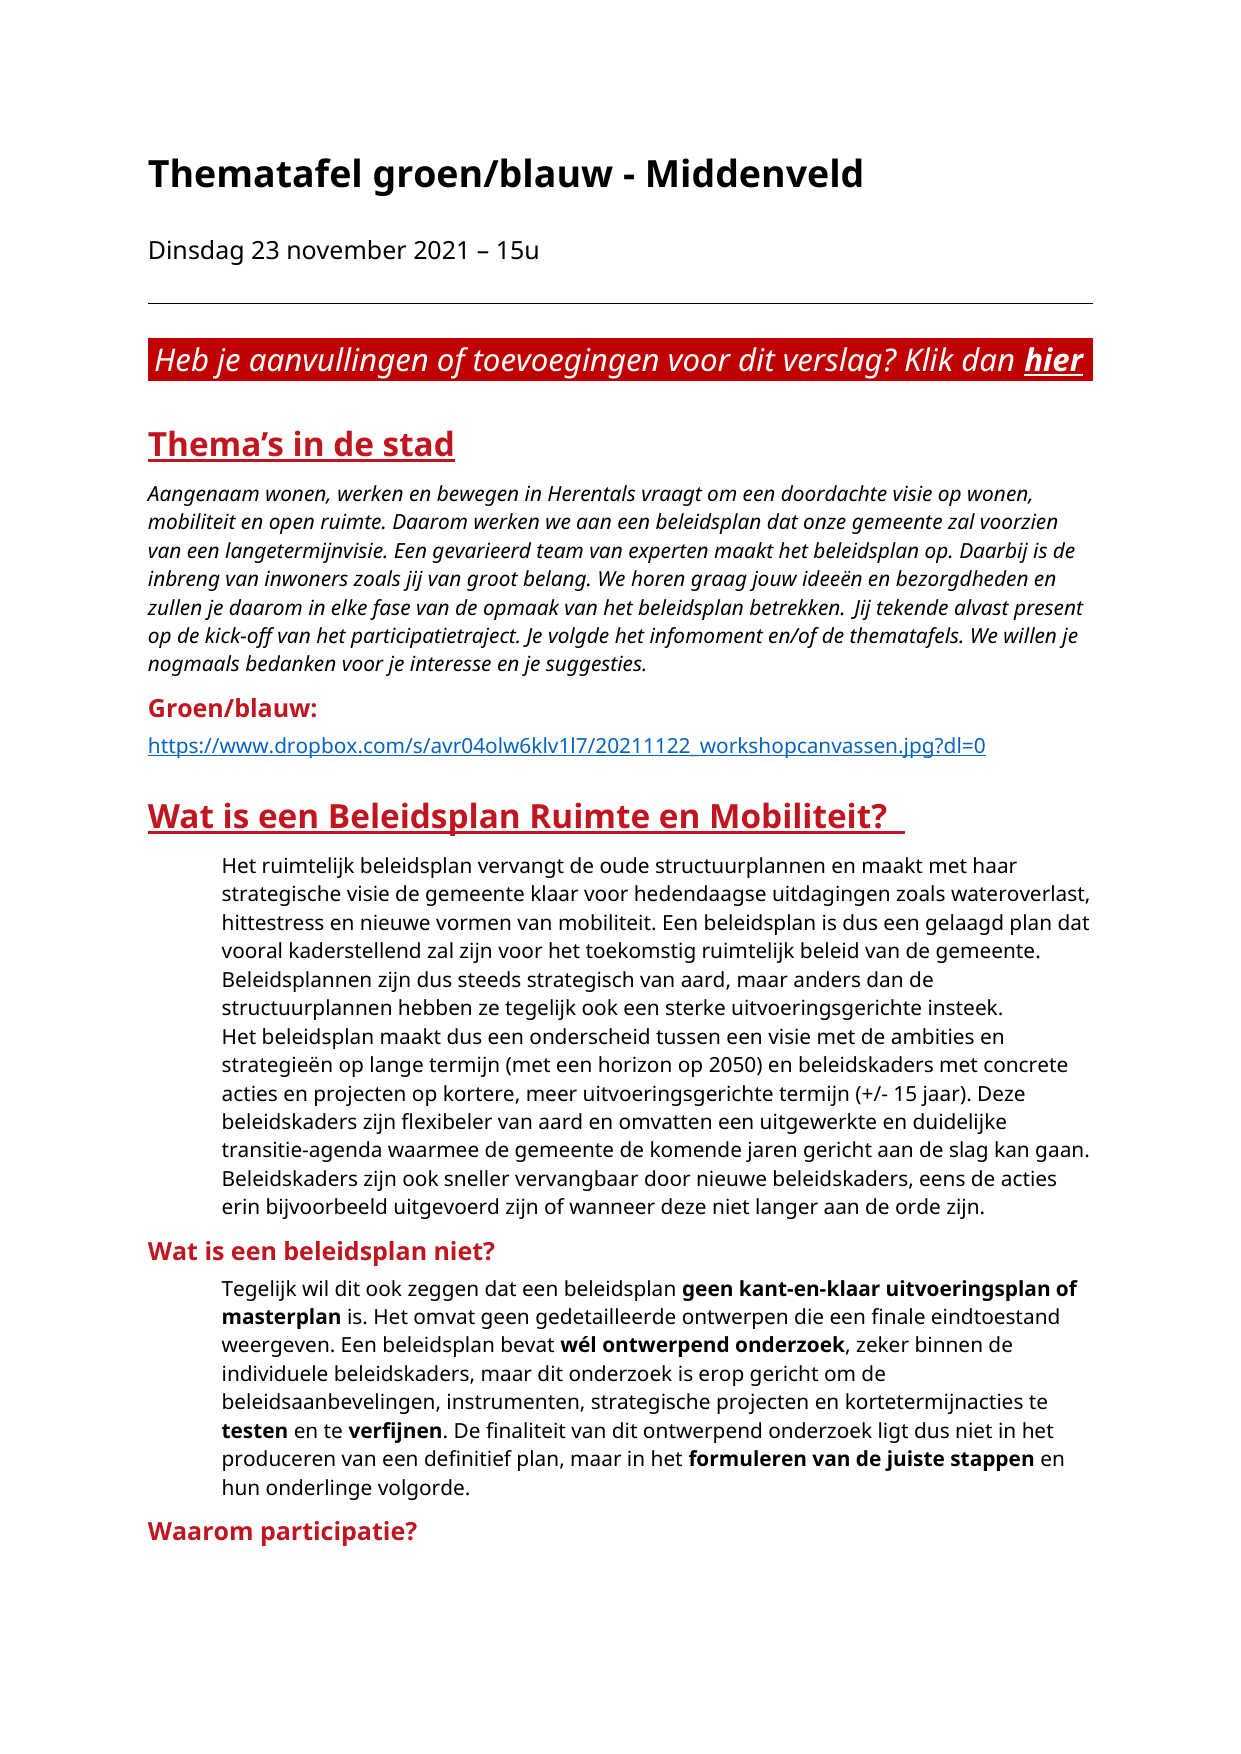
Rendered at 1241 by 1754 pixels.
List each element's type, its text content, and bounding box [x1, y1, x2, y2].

text Het beleidsplan maakt dus een onderscheid tussen een visie met de ambities en strategieën op lange termijn (met een horizon op 2050) en beleidskaders met concrete acties en projecten op kortere, meer uitvoeringsgerichte termijn (+/- 15 jaar). Deze beleidskaders zijn flexibeler van aard en omvatten een uitgewerkte en duidelijke transitie-agenda waarmee de gemeente de komende jaren gericht aan de slag kan gaan. Beleidskaders zijn ook sneller vervangbaar door nieuwe beleidskaders, eens de acties erin bijvoorbeeld uitgevoerd zijn of wanneer deze niet langer aan de orde zijn. [221, 1022, 1093, 1221]
subtitle Wat is een beleidsplan niet? [148, 1233, 1093, 1267]
text Dinsdag 23 november 2021 – 15u [148, 233, 1093, 267]
text Aangenaam wonen, werken en bewegen in Herentals vraagt om een doordachte visie op wonen, mobiliteit en open ruimte. Daarom werken we aan een beleidsplan dat onze gemeente zal voorzien van een langetermijnvisie. Een gevarieerd team van experten maakt het beleidsplan op. Daarbij is de inbreng van inwoners zoals jij van groot belang. We horen graag jouw ideeën en bezorgdheden en zullen je daarom in elke fase van de opmaak van het beleidsplan betrekken. Jij tekende alvast present op de kick-off van het participatietraject. Je volgde het infomoment en/of de thematafels. We willen je nogmaals bedanken voor je interesse en je suggesties. [148, 479, 1093, 678]
text Thema’s in de stad [148, 421, 1093, 466]
text Heb je aanvullingen of toevoegingen voor dit verslag? Klik dan hier [148, 338, 1093, 381]
subtitle Groen/blauw: [148, 690, 1093, 724]
text Tegelijk wil dit ook zeggen dat een beleidsplan geen kant-en-klaar uitvoeringsplan of masterplan is. Het omvat geen gedetailleerde ontwerpen die een finale eindtoestand weergeven. Een beleidsplan bevat wél ontwerpend onderzoek, zeker binnen de individuele beleidskaders, maar dit onderzoek is erop gericht om de beleidsaanbevelingen, instrumenten, strategische projecten en kortetermijnacties te testen en te verfijnen. De finaliteit van dit ontwerpend onderzoek ligt dus niet in het produceren van een definitief plan, maar in het formuleren van de juiste stappen en hun onderlinge volgorde. [221, 1274, 1093, 1501]
text Het ruimtelijk beleidsplan vervangt de oude structuurplannen en maakt met haar strategische visie de gemeente klaar voor hedendaagse uitdagingen zoals wateroverlast, hittestress en nieuwe vormen van mobiliteit. Een beleidsplan is dus een gelaagd plan dat vooral kaderstellend zal zijn voor het toekomstig ruimtelijk beleid van de gemeente. Beleidsplannen zijn dus steeds strategisch van aard, maar anders dan de structuurplannen hebben ze tegelijk ook een sterke uitvoeringsgerichte insteek. [221, 851, 1093, 1022]
text Thematafel groen/blauw - Middenveld [148, 148, 1093, 199]
text https://www.dropbox.com/s/avr04olw6klv1l7/20211122_workshopcanvassen.jpg?dl=0 [148, 731, 1093, 759]
text Wat is een Beleidsplan Ruimte en Mobiliteit? [148, 793, 1093, 839]
subtitle Waarom participatie? [148, 1514, 1093, 1548]
